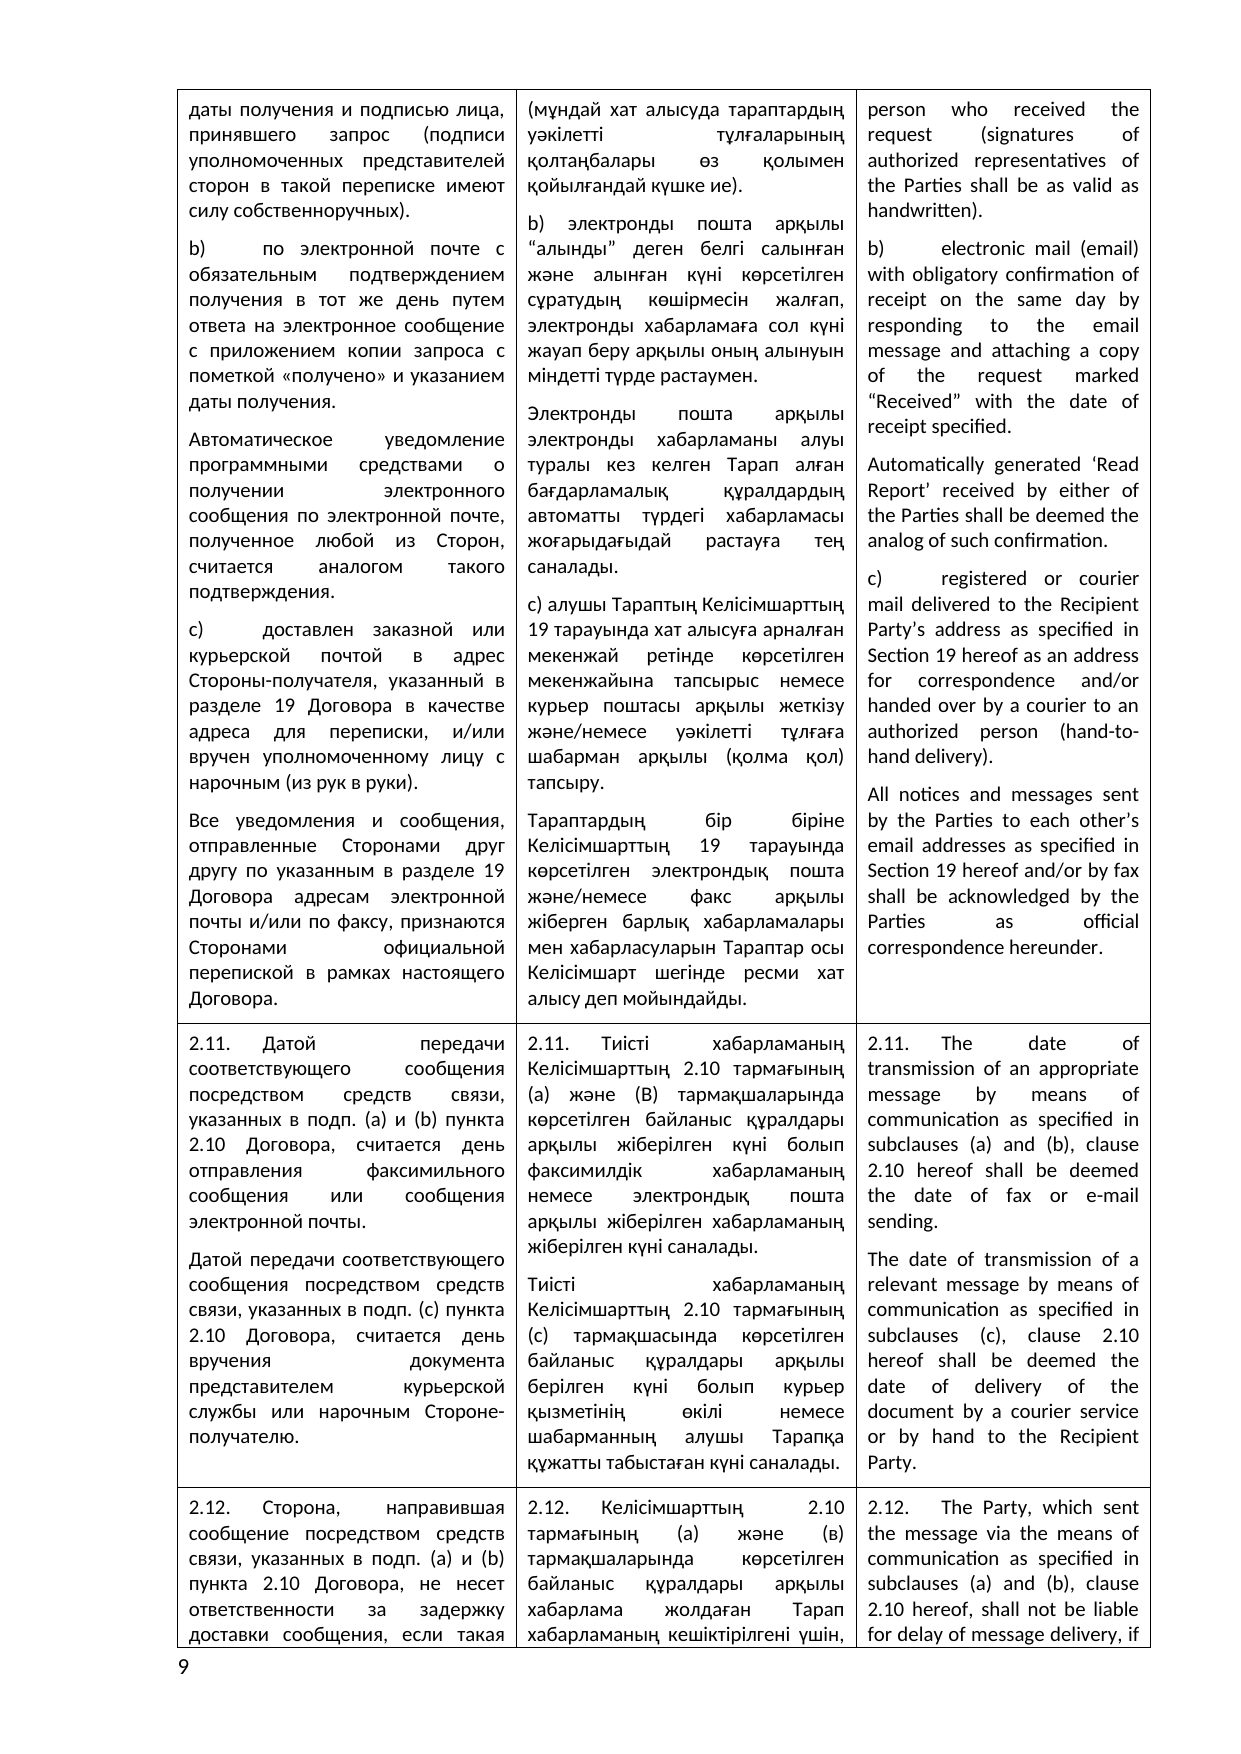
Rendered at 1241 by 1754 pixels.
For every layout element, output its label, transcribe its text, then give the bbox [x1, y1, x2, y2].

table_cell 2.11. Тиісті хабарламаның Келісімшарттың 2.10 тармағының (а) және (В) тармақшаларында көрсетілген байланыс құралдары арқылы жіберілген күні болып факсимилдік хабарламаның немесе электрондық пошта арқылы жіберілген хабарламаның жіберілген күні саналады. Тиісті хабарламаның Келісімшарттың 2.10 тармағының (с) тармақшасында көрсетілген байланыс құралдары арқылы берілген күні болып курьер қызметінің өкілі немесе шабарманның алушы Тарапқа құжатты табыстаған күні саналады. [517, 1024, 856, 1487]
table_cell 2.11. Датой передачи соответствующего сообщения посредством средств связи, указанных в подп. (a) и (b) пункта 2.10 Договора, считается день отправления факсимильного сообщения или сообщения электронной почты. Датой передачи соответствующего сообщения посредством средств связи, указанных в подп. (c) пункта 2.10 Договора, считается день вручения документа представителем курьерской службы или нарочным Стороне-получателю. [178, 1024, 516, 1487]
table_cell 2.11. The date of transmission of an appropriate message by means of communication as specified in subclauses (a) and (b), clause 2.10 hereof shall be deemed the date of fax or e-mail sending. The date of transmission of a relevant message by means of communication as specified in subclauses (c), clause 2.10 hereof shall be deemed the date of delivery of the document by a courier service or by hand to the Recipient Party. [857, 1024, 1150, 1487]
